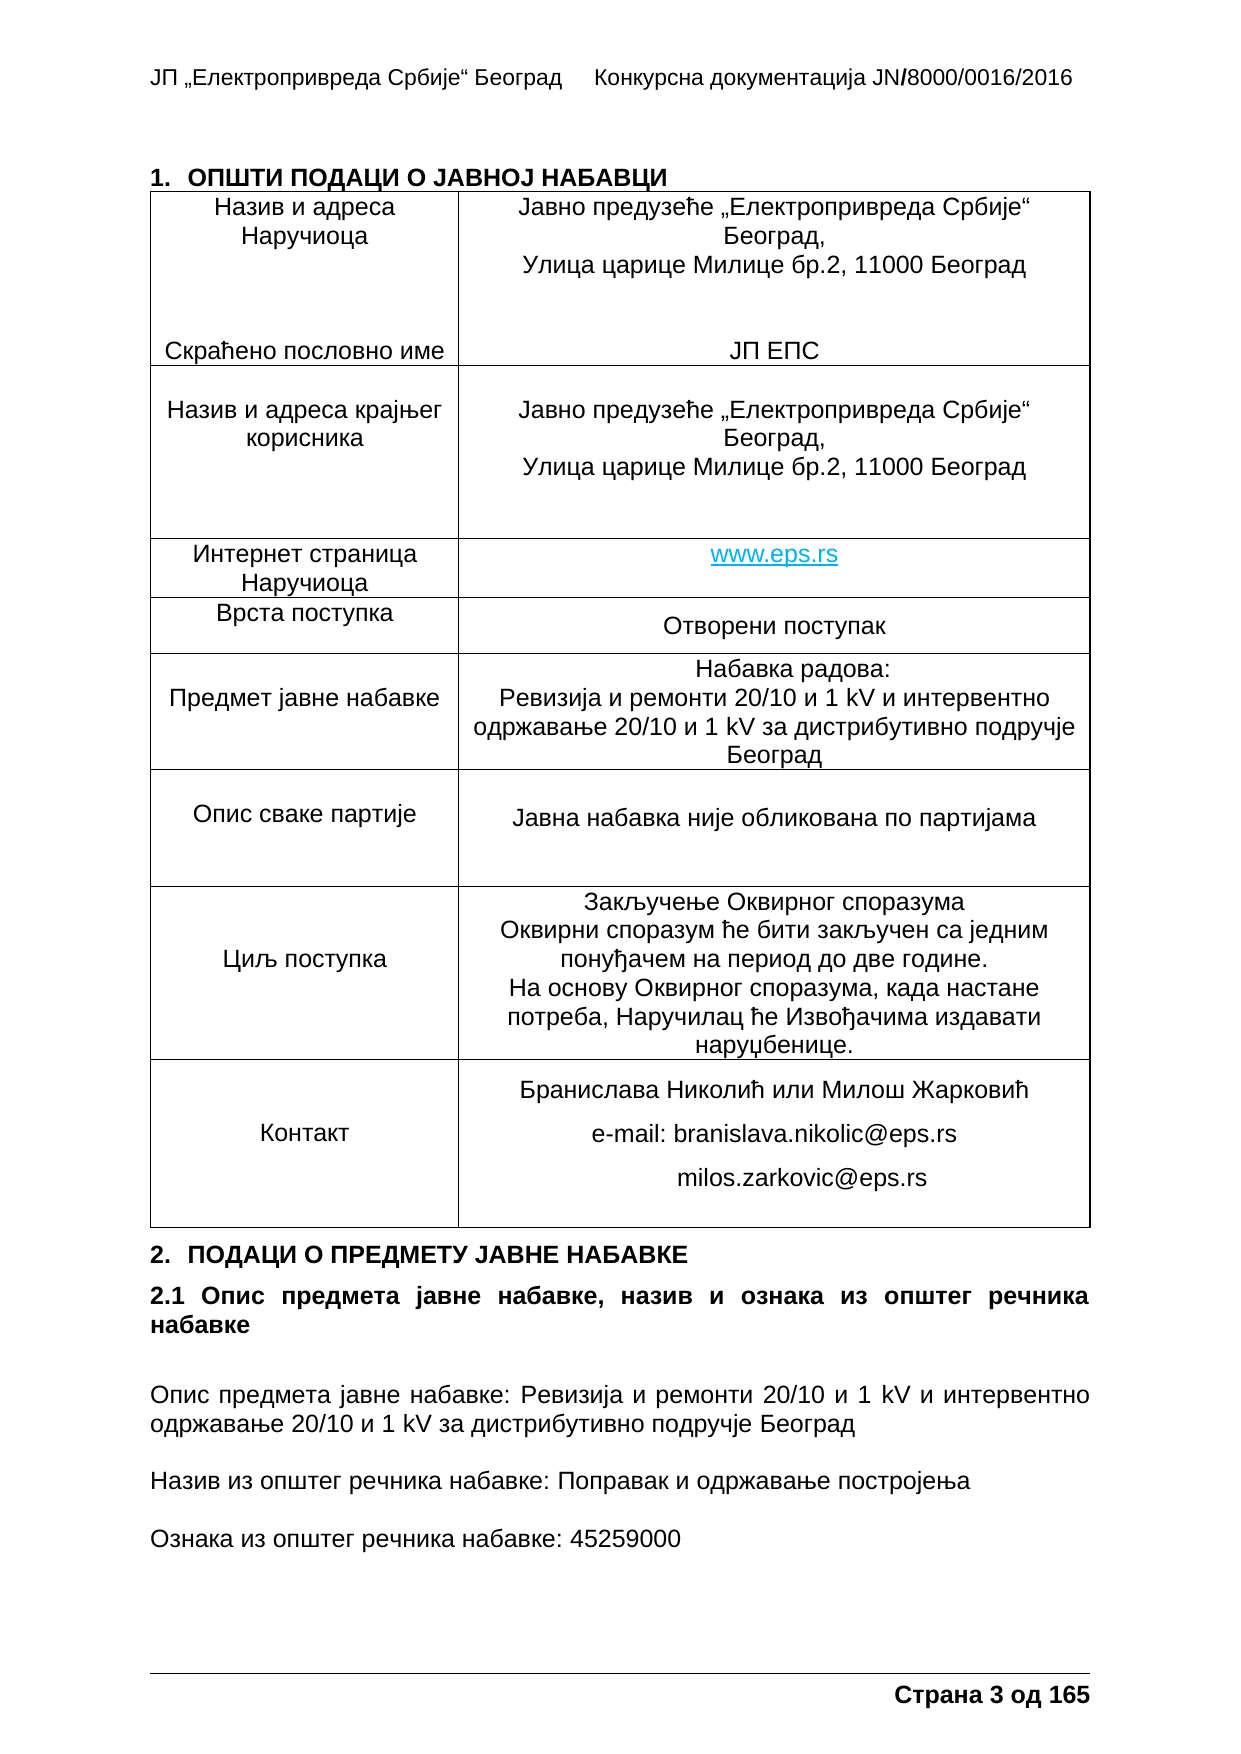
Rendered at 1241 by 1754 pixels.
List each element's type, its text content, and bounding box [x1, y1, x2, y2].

table_cell Врста поступка [151, 598, 458, 653]
table_cell Назив и адреса крајњег корисника [151, 366, 458, 538]
table_cell Бранислава Николић или Милош Жарковић е-mail: branislava.nikolic@eps.rs milos.zarkovic@eps.rs [459, 1060, 1089, 1227]
subtitle ОПШТИ ПОДАЦИ О ЈАВНОЈ НАБАВЦИ [150, 162, 1090, 191]
table_cell Контакт [151, 1060, 458, 1227]
text Ознака из општег речника набавке: 45259000 [150, 1524, 1090, 1553]
table_cell www.eps.rs [459, 539, 1089, 597]
table_cell Отворени поступак [459, 598, 1089, 653]
table_cell Опис сваке партије [151, 770, 458, 886]
table_cell Јавно предузеће „Електропривреда Србије“ Београд, Улица царице Милице бр.2, 11000 Београд [459, 366, 1089, 538]
table_cell Закључење Оквирног споразума Оквирни споразум ће бити закључен са једним понуђачем на период до две године. На основу Oквирног споразума, када настане потреба, Наручилац ће Извођачима издавати наруџбенице. [459, 887, 1089, 1059]
table_cell Jавна набавка није обликована по партијама [459, 770, 1089, 886]
subtitle ПОДАЦИ О ПРЕДМЕТУ ЈАВНЕ НАБАВКЕ [150, 1240, 1090, 1269]
subtitle 2.1 Опис предмета јавне набавке, назив и ознака из општег речника набавке [150, 1281, 1090, 1339]
text Опис предмета јавне набавке: Ревизија и ремонти 20/10 и 1 kV и интервентно одржавање 20/10 и 1 kV за дистрибутивно подручје Београд [150, 1380, 1090, 1438]
table_cell Циљ поступка [151, 887, 458, 1059]
table_cell Интернет страница Наручиоца [151, 539, 458, 597]
text Назив из општег речника набавке: Поправак и одржавање постројења [150, 1466, 1090, 1495]
table_header Јавно предузеће „Електропривреда Србије“ Београд, Улица царице Милице бр.2, 11000 Београд ЈП ЕПС [459, 192, 1089, 365]
table_cell Набавка радова: Ревизија и ремонти 20/10 и 1 kV и интервентно одржавање 20/10 и 1 kV за дистрибутивно подручје Београд [459, 654, 1089, 769]
table_cell Предмет јавне набавке [151, 654, 458, 769]
table_header Назив и адреса Наручиоца Скраћено пословно име [151, 192, 458, 365]
